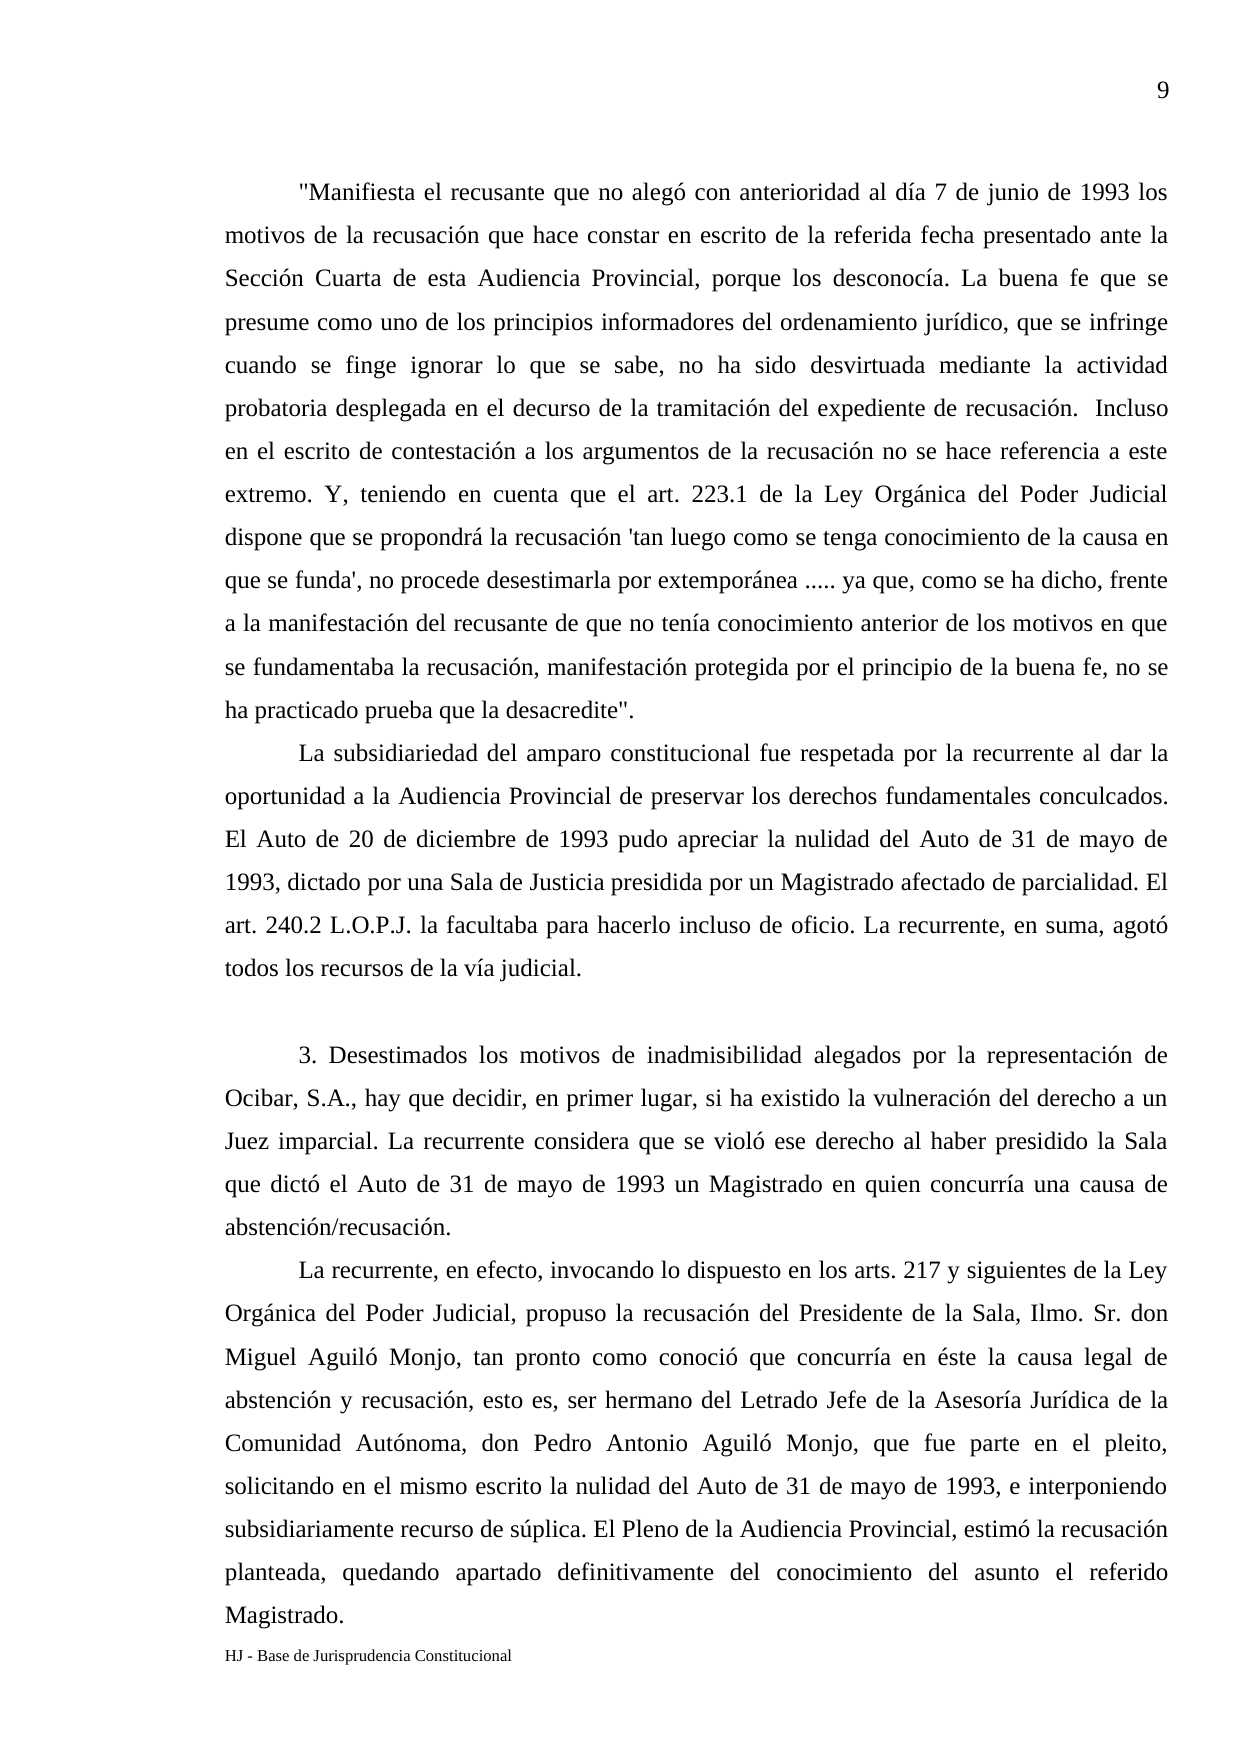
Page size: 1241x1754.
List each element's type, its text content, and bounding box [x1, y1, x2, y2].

text La recurrente, en efecto, invocando lo dispuesto en los arts. 217 y siguientes de la Ley Orgánica del Poder Judicial, propuso la recusación del Presidente de la Sala, Ilmo. Sr. don Miguel Aguiló Monjo, tan pronto como conoció que concurría en éste la causa legal de abstención y recusación, esto es, ser hermano del Letrado Jefe de la Asesoría Jurídica de la Comunidad Autónoma, don Pedro Antonio Aguiló Monjo, que fue parte en el pleito, solicitando en el mismo escrito la nulidad del Auto de 31 de mayo de 1993, e interponiendo subsidiariamente recurso de súplica. El Pleno de la Audiencia Provincial, estimó la recusación planteada, quedando apartado definitivamente del conocimiento del asunto el referido Magistrado. [224, 1255, 1169, 1629]
text La subsidiariedad del amparo constitucional fue respetada por la recurrente al dar la oportunidad a la Audiencia Provincial de preservar los derechos fundamentales conculcados. El Auto de 20 de diciembre de 1993 pudo apreciar la nulidad del Auto de 31 de mayo de 1993, dictado por una Sala de Justicia presidida por un Magistrado afectado de parcialidad. El art. 240.2 L.O.P.J. la facultaba para hacerlo incluso de oficio. La recurrente, en suma, agotó todos los recursos de la vía judicial. [224, 738, 1169, 982]
text "Manifiesta el recusante que no alegó con anterioridad al día 7 de junio de 1993 los motivos de la recusación que hace constar en escrito de la referida fecha presentado ante la Sección Cuarta de esta Audiencia Provincial, porque los desconocía. La buena fe que se presume como uno de los principios informadores del ordenamiento jurídico, que se infringe cuando se finge ignorar lo que se sabe, no ha sido desvirtuada mediante la actividad probatoria desplegada en el decurso de la tramitación del expediente de recusación. Incluso en el escrito de contestación a los argumentos de la recusación no se hace referencia a este extremo. Y, teniendo en cuenta que el art. 223.1 de la Ley Orgánica del Poder Judicial dispone que se propondrá la recusación 'tan luego como se tenga conocimiento de la causa en que se funda', no procede desestimarla por extemporánea ..... ya que, como se ha dicho, frente a la manifestación del recusante de que no tenía conocimiento anterior de los motivos en que se fundamentaba la recusación, manifestación protegida por el principio de la buena fe, no se ha practicado prueba que la desacredite". [224, 177, 1169, 723]
text 3. Desestimados los motivos de inadmisibilidad alegados por la representación de Ocibar, S.A., hay que decidir, en primer lugar, si ha existido la vulneración del derecho a un Juez imparcial. La recurrente considera que se violó ese derecho al haber presidido la Sala que dictó el Auto de 31 de mayo de 1993 un Magistrado en quien concurría una causa de abstención/recusación. [224, 1040, 1169, 1241]
